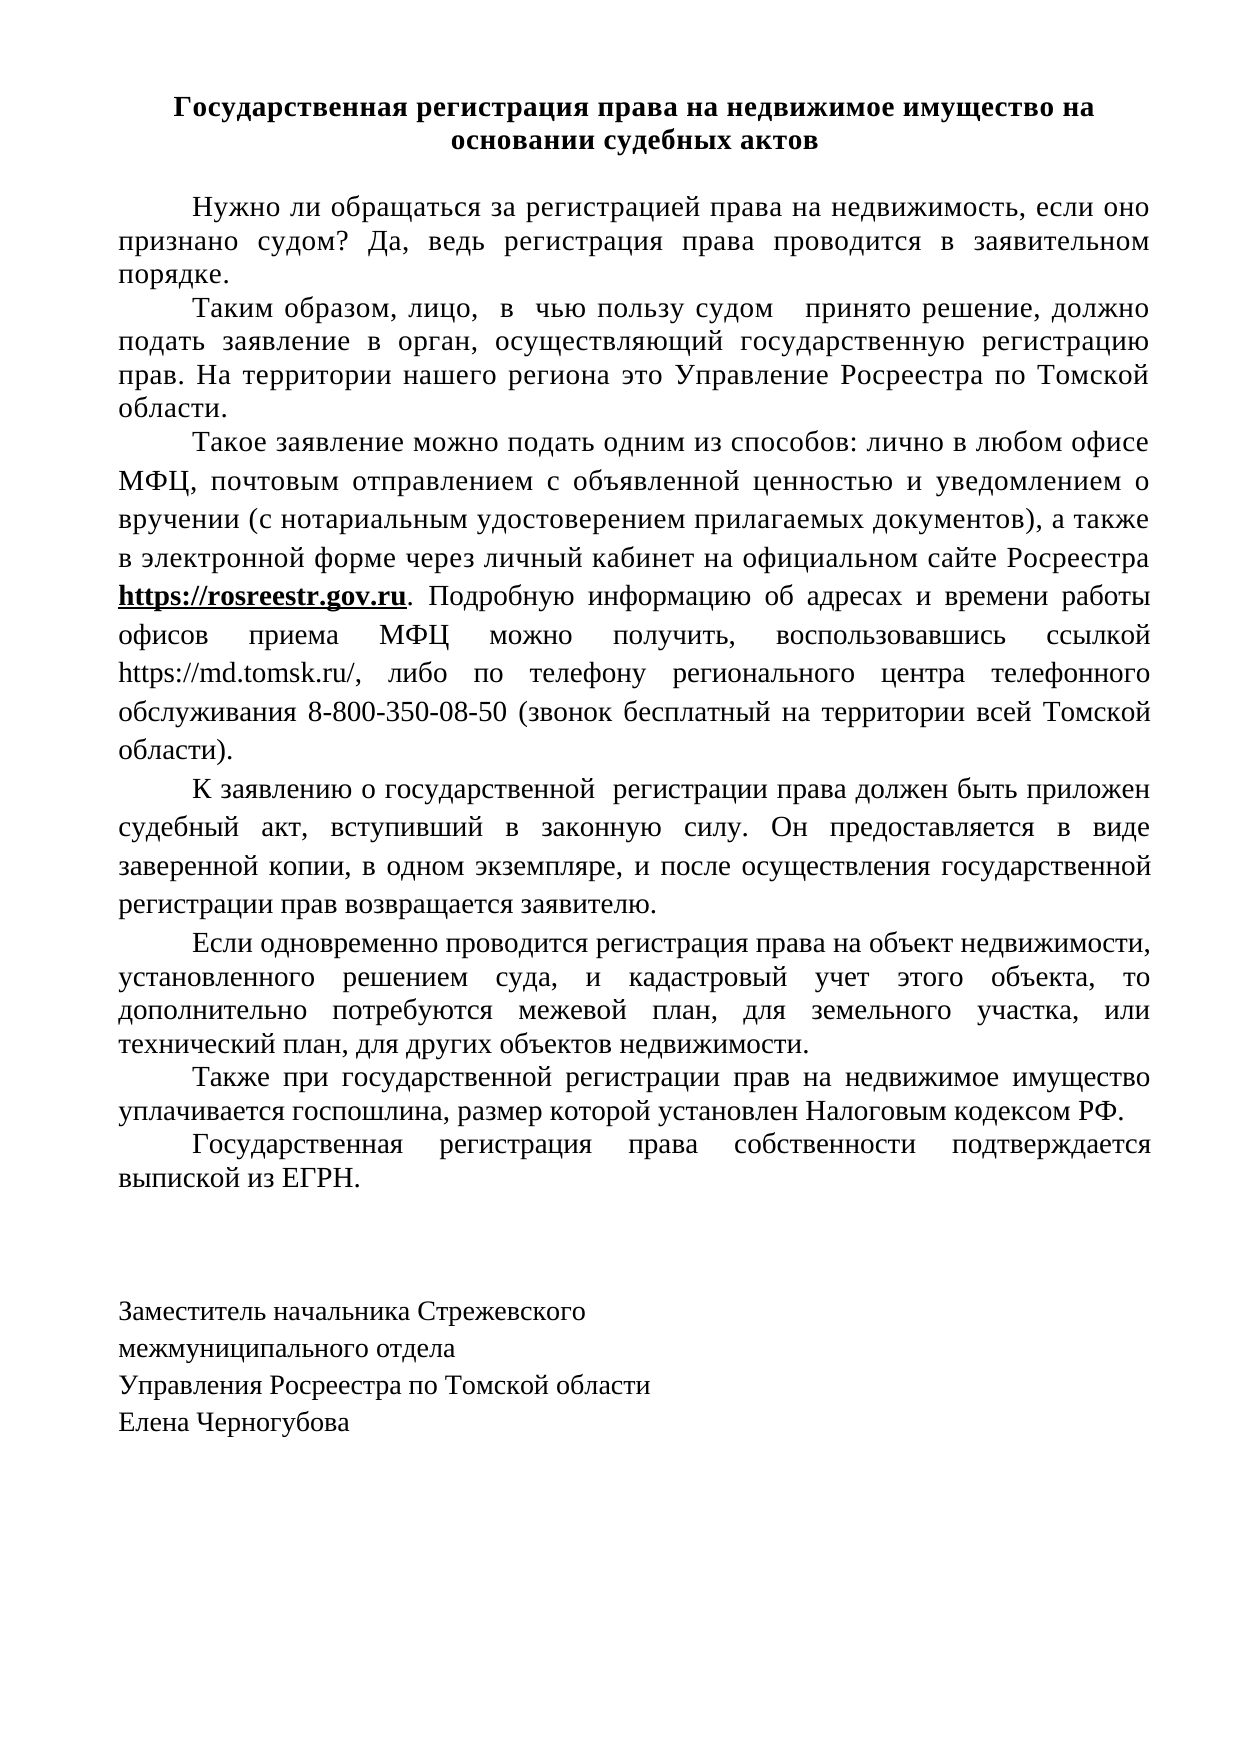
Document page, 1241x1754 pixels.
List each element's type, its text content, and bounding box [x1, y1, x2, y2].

text К заявлению о государственной регистрации права должен быть приложен судебный акт, вступивший в законную силу. Он предоставляется в виде заверенной копии, в одном экземпляре, и после осуществления государственной регистрации прав возвращается заявителю. [118, 771, 1152, 920]
text Таким образом, лицо, в чью пользу судом принято решение, должно подать заявление в орган, осуществляющий государственную регистрацию прав. На территории нашего региона это Управление Росреестра по Томской области. [118, 290, 1152, 424]
text межмуниципального отдела [118, 1331, 1152, 1363]
text Нужно ли обращаться за регистрацией права на недвижимость, если оно признано судом? Да, ведь регистрация права проводится в заявительном порядке. [118, 189, 1152, 290]
text Управления Росреестра по Томской области [118, 1368, 1152, 1400]
text Такое заявление можно подать одним из способов: лично в любом офисе МФЦ, почтовым отправлением с объявленной ценностью и уведомлением о вручении (с нотариальным удостоверением прилагаемых документов), а также в электронной форме через личный кабинет на официальном сайте Росреестра https://rosreestr.gov.ru. Подробную информацию об адресах и времени работы офисов приема МФЦ можно получить, воспользовавшись ссылкой https://md.tomsk.ru/, либо по телефону регионального центра телефонного обслуживания 8-800-350-08-50 (звонок бесплатный на территории всей Томской области). [118, 424, 1152, 766]
text Также при государственной регистрации прав на недвижимое имущество уплачивается госпошлина, размер которой установлен Налоговым кодексом РФ. [118, 1059, 1152, 1126]
text Елена Черногубова [118, 1405, 1152, 1438]
text Государственная регистрация права собственности подтверждается выпиской из ЕГРН. [118, 1126, 1152, 1193]
text Государственная регистрация права на недвижимое имущество на основании судебных актов [118, 89, 1152, 156]
text Заместитель начальника Стрежевского [118, 1294, 1152, 1326]
text Если одновременно проводится регистрация права на объект недвижимости, установленного решением суда, и кадастровый учет этого объекта, то дополнительно потребуются межевой план, для земельного участка, или технический план, для других объектов недвижимости. [118, 925, 1152, 1059]
